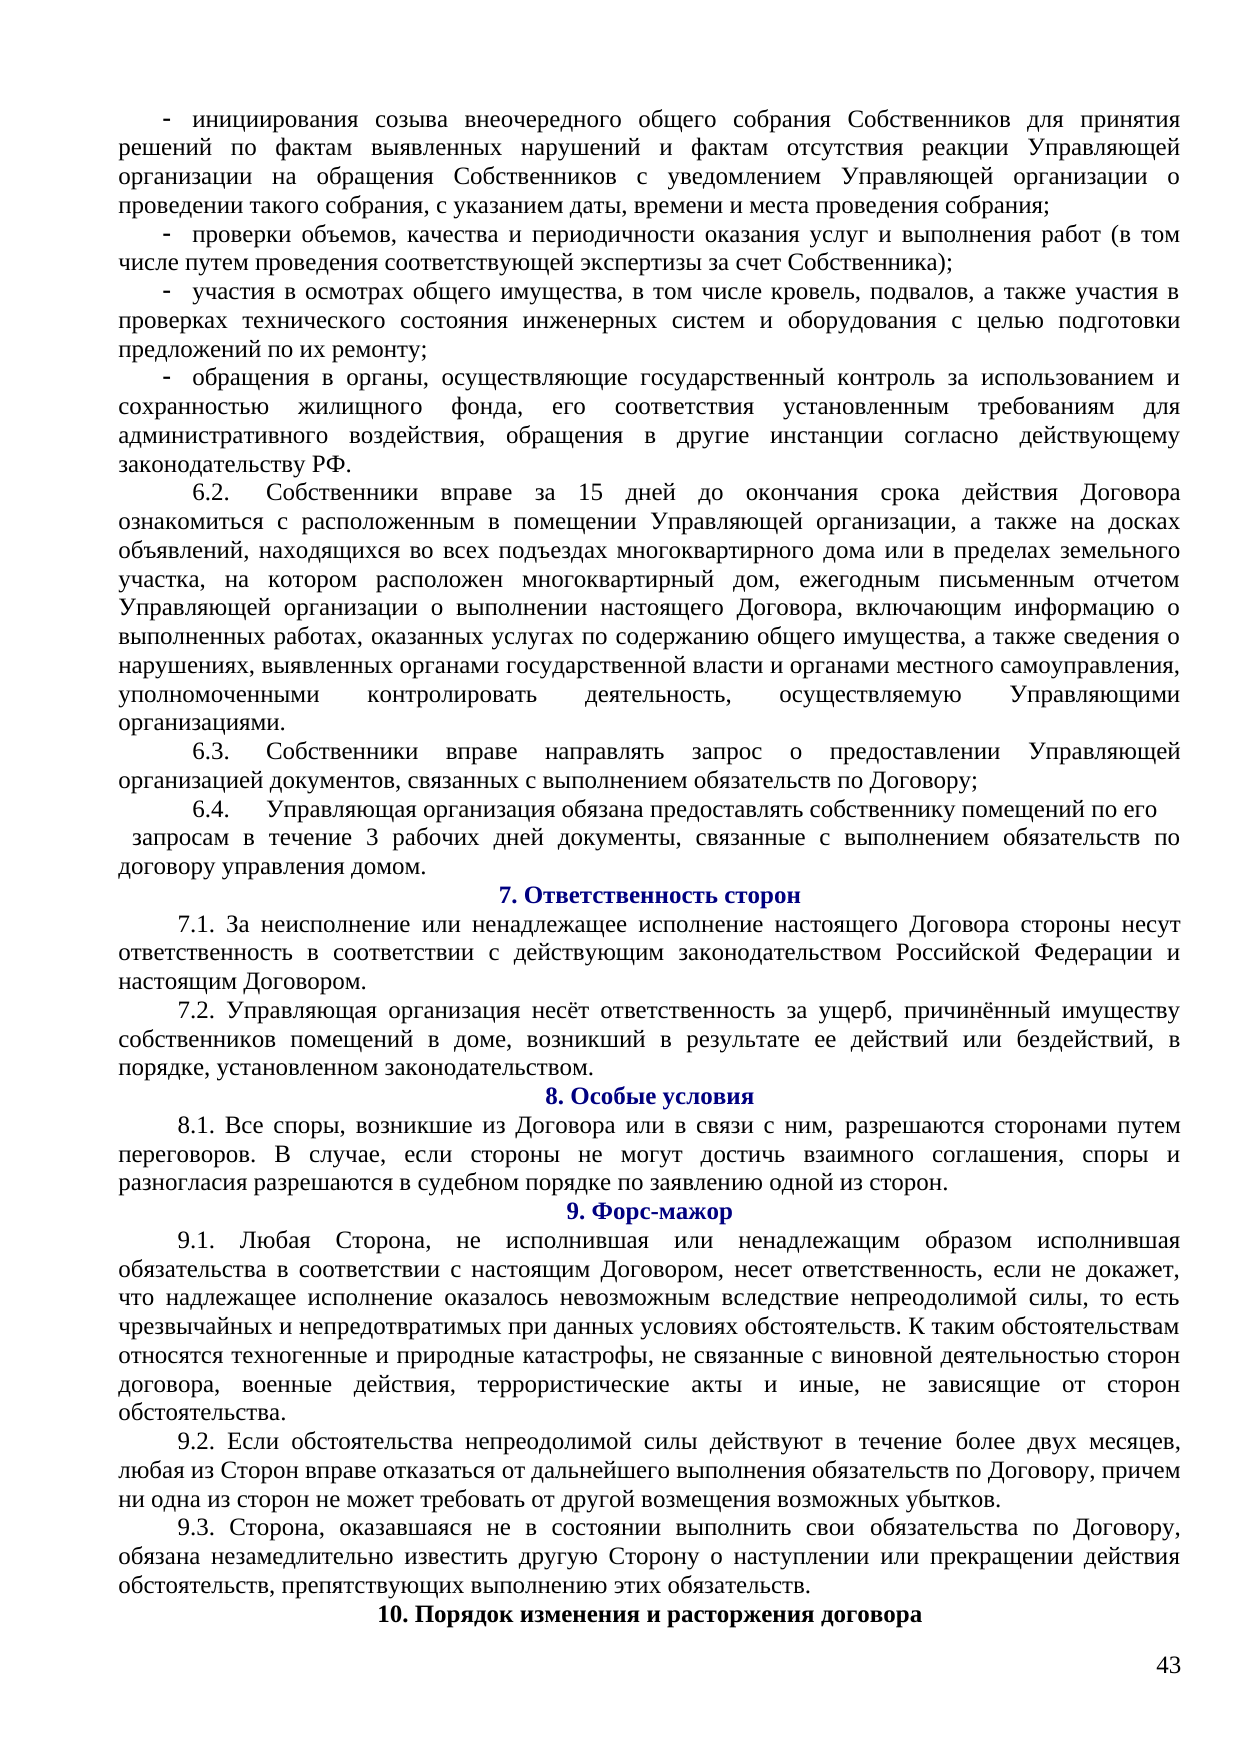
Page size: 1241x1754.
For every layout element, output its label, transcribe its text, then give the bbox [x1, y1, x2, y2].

text 7. Ответственность сторон [118, 880, 1181, 909]
text 9.3. Сторона, оказавшаяся не в состоянии выполнить свои обязательства по Договору, обязана незамедлительно известить другую Сторону о наступлении или прекращении действия обстоятельств, препятствующих выполнению этих обязательств. [118, 1512, 1181, 1599]
list Собственники вправе направлять запрос о предоставлении Управляющей организацией документов, связанных с выполнением обязательств по Договору; [118, 736, 1181, 794]
list Собственники вправе за 15 дней до окончания срока действия Договора ознакомиться с расположенным в помещении Управляющей организации, а также на досках объявлений, находящихся во всех подъездах многоквартирного дома или в пределах земельного участка, на котором расположен многоквартирный дом, ежегодным письменным отчетом Управляющей организации о выполнении настоящего Договора, включающим информацию о выполненных работах, оказанных услугах по содержанию общего имущества, а также сведения о нарушениях, выявленных органами государственной власти и органами местного самоуправления, уполномоченными контролировать деятельность, осуществляемую Управляющими организациями. [118, 477, 1181, 736]
list Управляющая организация обязана предоставлять собственнику помещений по его [118, 794, 1181, 822]
text 10. Порядок изменения и расторжения договора [118, 1599, 1181, 1627]
text 8. Особые условия [118, 1081, 1181, 1110]
list участия в осмотрах общего имущества, в том числе кровель, подвалов, а также участия в проверках технического состояния инженерных систем и оборудования с целью подготовки предложений по их ремонту; [118, 276, 1181, 362]
text 9.1. Любая Сторона, не исполнившая или ненадлежащим образом исполнившая обязательства в соответствии с настоящим Договором, несет ответственность, если не докажет, что надлежащее исполнение оказалось невозможным вследствие непреодолимой силы, то есть чрезвычайных и непредотвратимых при данных условиях обстоятельств. К таким обстоятельствам относятся техногенные и природные катастрофы, не связанные с виновной деятельностью сторон договора, военные действия, террористические акты и иные, не зависящие от сторон обстоятельства. [118, 1225, 1181, 1426]
text запросам в течение 3 рабочих дней документы, связанные с выполнением обязательств по договору управления домом. [118, 822, 1181, 880]
text 9. Форс-мажор [118, 1196, 1181, 1225]
list проверки объемов, качества и периодичности оказания услуг и выполнения работ (в том числе путем проведения соответствующей экспертизы за счет Собственника); [118, 219, 1181, 276]
list инициирования созыва внеочередного общего собрания Собственников для принятия решений по фактам выявленных нарушений и фактам отсутствия реакции Управляющей организации на обращения Собственников с уведомлением Управляющей организации о проведении такого собрания, с указанием даты, времени и места проведения собрания; [118, 104, 1181, 219]
text 9.2. Если обстоятельства непреодолимой силы действуют в течение более двух месяцев, любая из Сторон вправе отказаться от дальнейшего выполнения обязательств по Договору, причем ни одна из сторон не может требовать от другой возмещения возможных убытков. [118, 1426, 1181, 1512]
text 8.1. Все споры, возникшие из Договора или в связи с ним, разрешаются сторонами путем переговоров. В случае, если стороны не могут достичь взаимного соглашения, споры и разногласия разрешаются в судебном порядке по заявлению одной из сторон. [118, 1110, 1181, 1196]
list обращения в органы, осуществляющие государственный контроль за использованием и сохранностью жилищного фонда, его соответствия установленным требованиям для административного воздействия, обращения в другие инстанции согласно действующему законодательству РФ. [118, 362, 1181, 477]
text 7.2. Управляющая организация несёт ответственность за ущерб, причинённый имуществу собственников помещений в доме, возникший в результате ее действий или бездействий, в порядке, установленном законодательством. [118, 995, 1181, 1081]
text 7.1. За неисполнение или ненадлежащее исполнение настоящего Договора стороны несут ответственность в соответствии с действующим законодательством Российской Федерации и настоящим Договором. [118, 909, 1181, 995]
